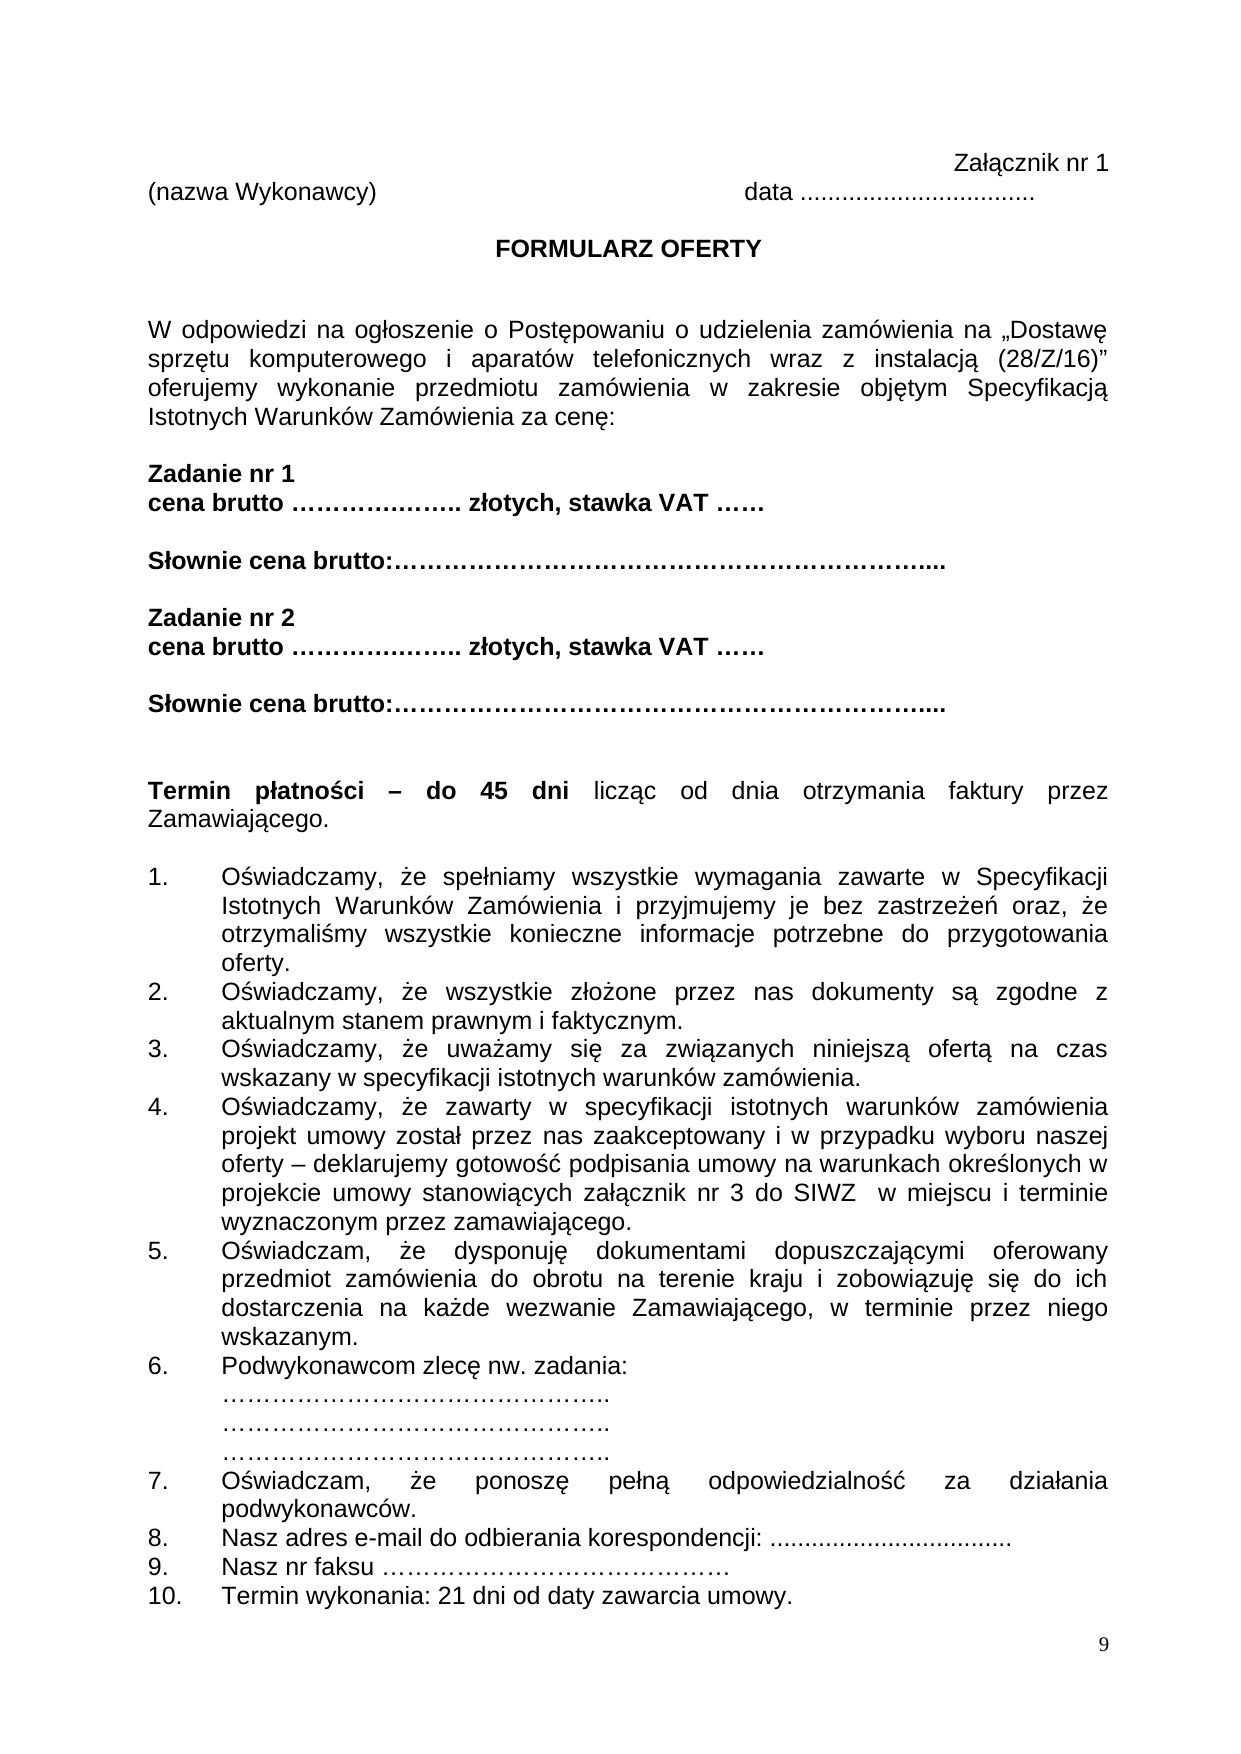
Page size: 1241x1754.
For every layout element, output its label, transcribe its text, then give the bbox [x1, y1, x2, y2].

text ……………………………………….. [221, 1408, 1109, 1437]
text cena brutto ………….…….. złotych, stawka VAT …… [148, 632, 1109, 661]
text Termin płatności – do 45 dni licząc od dnia otrzymania faktury przez Zamawiającego. [148, 776, 1109, 833]
text (nazwa Wykonawcy) data .................................. [148, 176, 1109, 205]
text Słownie cena brutto:……………………………………………………….... [148, 546, 1109, 574]
text W odpowiedzi na ogłoszenie o Postępowaniu o udzielenia zamówienia na „Dostawę sprzętu komputerowego i aparatów telefonicznych wraz z instalacją (28/Z/16)” oferujemy wykonanie przedmiotu zamówienia w zakresie objętym Specyfikacją Istotnych Warunków Zamówienia za cenę: [148, 316, 1109, 431]
list Nasz nr faksu …………………………………… [148, 1552, 1109, 1581]
text ……………………………………….. [221, 1379, 1109, 1408]
text cena brutto ………….…….. złotych, stawka VAT …… [148, 488, 1109, 517]
list Oświadczamy, że zawarty w specyfikacji istotnych warunków zamówienia projekt umowy został przez nas zaakceptowany i w przypadku wyboru naszej oferty – deklarujemy gotowość podpisania umowy na warunkach określonych w projekcie umowy stanowiących załącznik nr 3 do SIWZ w miejscu i terminie wyznaczonym przez zamawiającego. [148, 1092, 1109, 1236]
list Termin wykonania: 21 dni od daty zawarcia umowy. [148, 1581, 1109, 1609]
list Nasz adres e-mail do odbierania korespondencji: ................................... [148, 1523, 1109, 1552]
list Oświadczamy, że spełniamy wszystkie wymagania zawarte w Specyfikacji Istotnych Warunków Zamówienia i przyjmujemy je bez zastrzeżeń oraz, że otrzymaliśmy wszystkie konieczne informacje potrzebne do przygotowania oferty. [148, 862, 1109, 977]
text Załącznik nr 1 [148, 148, 1109, 176]
text Zadanie nr 1 [148, 459, 1109, 488]
list Oświadczamy, że uważamy się za związanych niniejszą ofertą na czas wskazany w specyfikacji istotnych warunków zamówienia. [148, 1034, 1109, 1092]
list Oświadczamy, że wszystkie złożone przez nas dokumenty są zgodne z aktualnym stanem prawnym i faktycznym. [148, 977, 1109, 1034]
list Oświadczam, że ponoszę pełną odpowiedzialność za działania podwykonawców. [148, 1466, 1109, 1523]
text ……………………………………….. [221, 1437, 1109, 1466]
subtitle FORMULARZ OFERTY [148, 234, 1109, 263]
text Zadanie nr 2 [148, 603, 1109, 632]
list Oświadczam, że dysponuję dokumentami dopuszczającymi oferowany przedmiot zamówienia do obrotu na terenie kraju i zobowiązuję się do ich dostarczenia na każde wezwanie Zamawiającego, w terminie przez niego wskazanym. [148, 1236, 1109, 1351]
list Podwykonawcom zlecę nw. zadania: [148, 1351, 1109, 1379]
text Słownie cena brutto:……………………………………………………….... [148, 689, 1109, 718]
